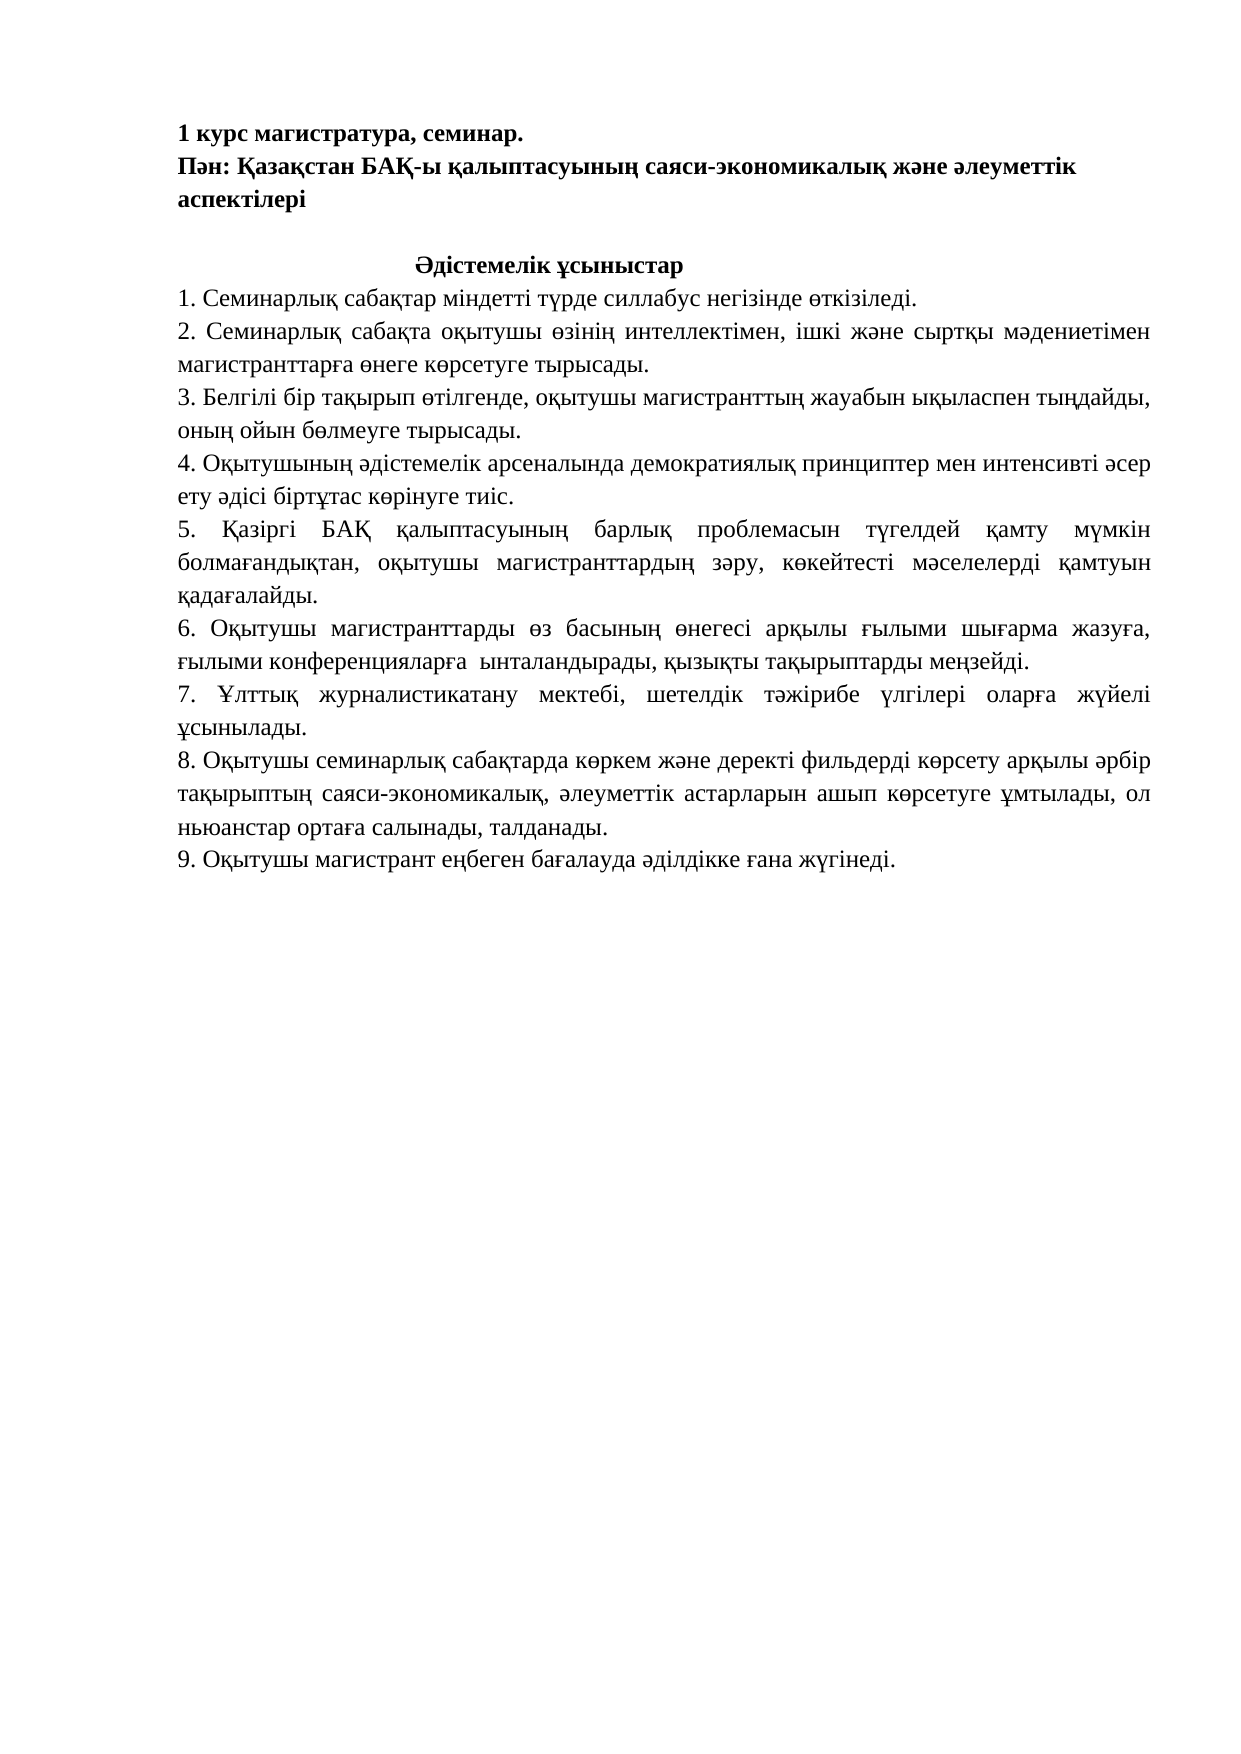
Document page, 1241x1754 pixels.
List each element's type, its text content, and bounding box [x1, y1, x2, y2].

text 2. Семинарлық сабақта оқытушы өзінің интеллектімен, ішкі және сыртқы мәдениетімен магистранттарға өнеге көрсетуге тырысады. [177, 316, 1152, 378]
text 8. Оқытушы семинарлық сабақтарда көркем және деректі фильдерді көрсету арқылы әрбір тақырыптың саяси-экономикалық, әлеуметтік астарларын ашып көрсетуге ұмтылады, ол ньюанстар ортаға салынады, талданады. [177, 746, 1152, 840]
text Пән: Қазақстан БАҚ-ы қалыптасуының саяси-экономикалық және әлеуметтік аспектілері [177, 151, 1152, 213]
text 6. Оқытушы магистранттарды өз басының өнегесі арқылы ғылыми шығарма жазуға, ғылыми конференцияларға ынталандырады, қызықты тақырыптарды меңзейді. [177, 613, 1152, 675]
text 9. Оқытушы магистрант еңбеген бағалауда әділдікке ғана жүгінеді. [177, 844, 1152, 873]
text Әдістемелік ұсыныстар [177, 250, 1152, 279]
text 1. Семинарлық сабақтар міндетті түрде силлабус негізінде өткізіледі. [177, 283, 1152, 312]
text 1 курс магистратура, семинар. [177, 118, 1152, 147]
text 3. Белгілі бір тақырып өтілгенде, оқытушы магистранттың жауабын ықыласпен тыңдайды, оның ойын бөлмеуге тырысады. [177, 382, 1152, 444]
text 7. Ұлттық журналистикатану мектебі, шетелдік тәжірибе үлгілері оларға жүйелі ұсынылады. [177, 679, 1152, 741]
text 5. Қазіргі БАҚ қалыптасуының барлық проблемасын түгелдей қамту мүмкін болмағандықтан, оқытушы магистранттардың зәру, көкейтесті мәселелерді қамтуын қадағалайды. [177, 514, 1152, 609]
text 4. Оқытушының әдістемелік арсеналында демократиялық принциптер мен интенсивті әсер ету әдісі біртұтас көрінуге тиіс. [177, 448, 1152, 510]
